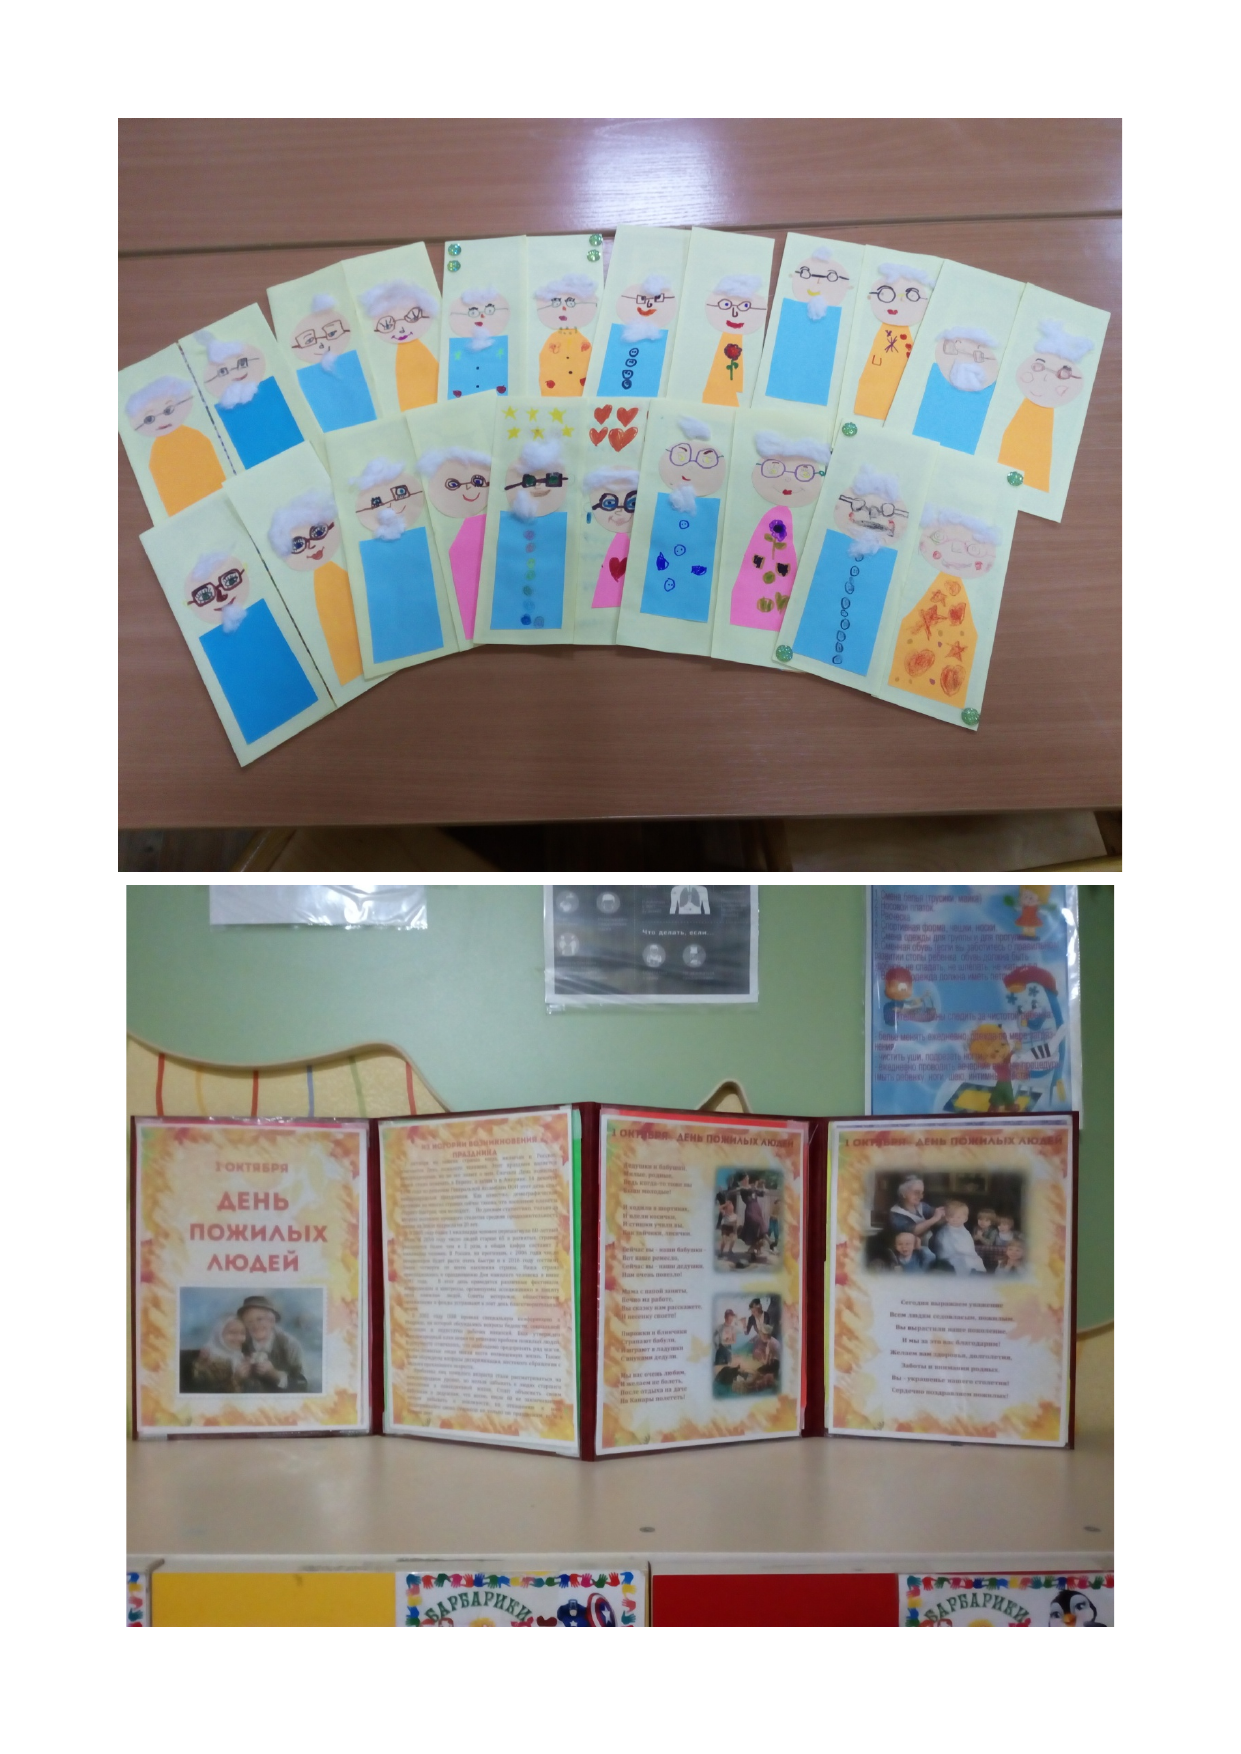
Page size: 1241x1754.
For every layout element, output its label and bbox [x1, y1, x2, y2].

picture [126, 885, 1115, 1627]
picture [118, 118, 1123, 872]
